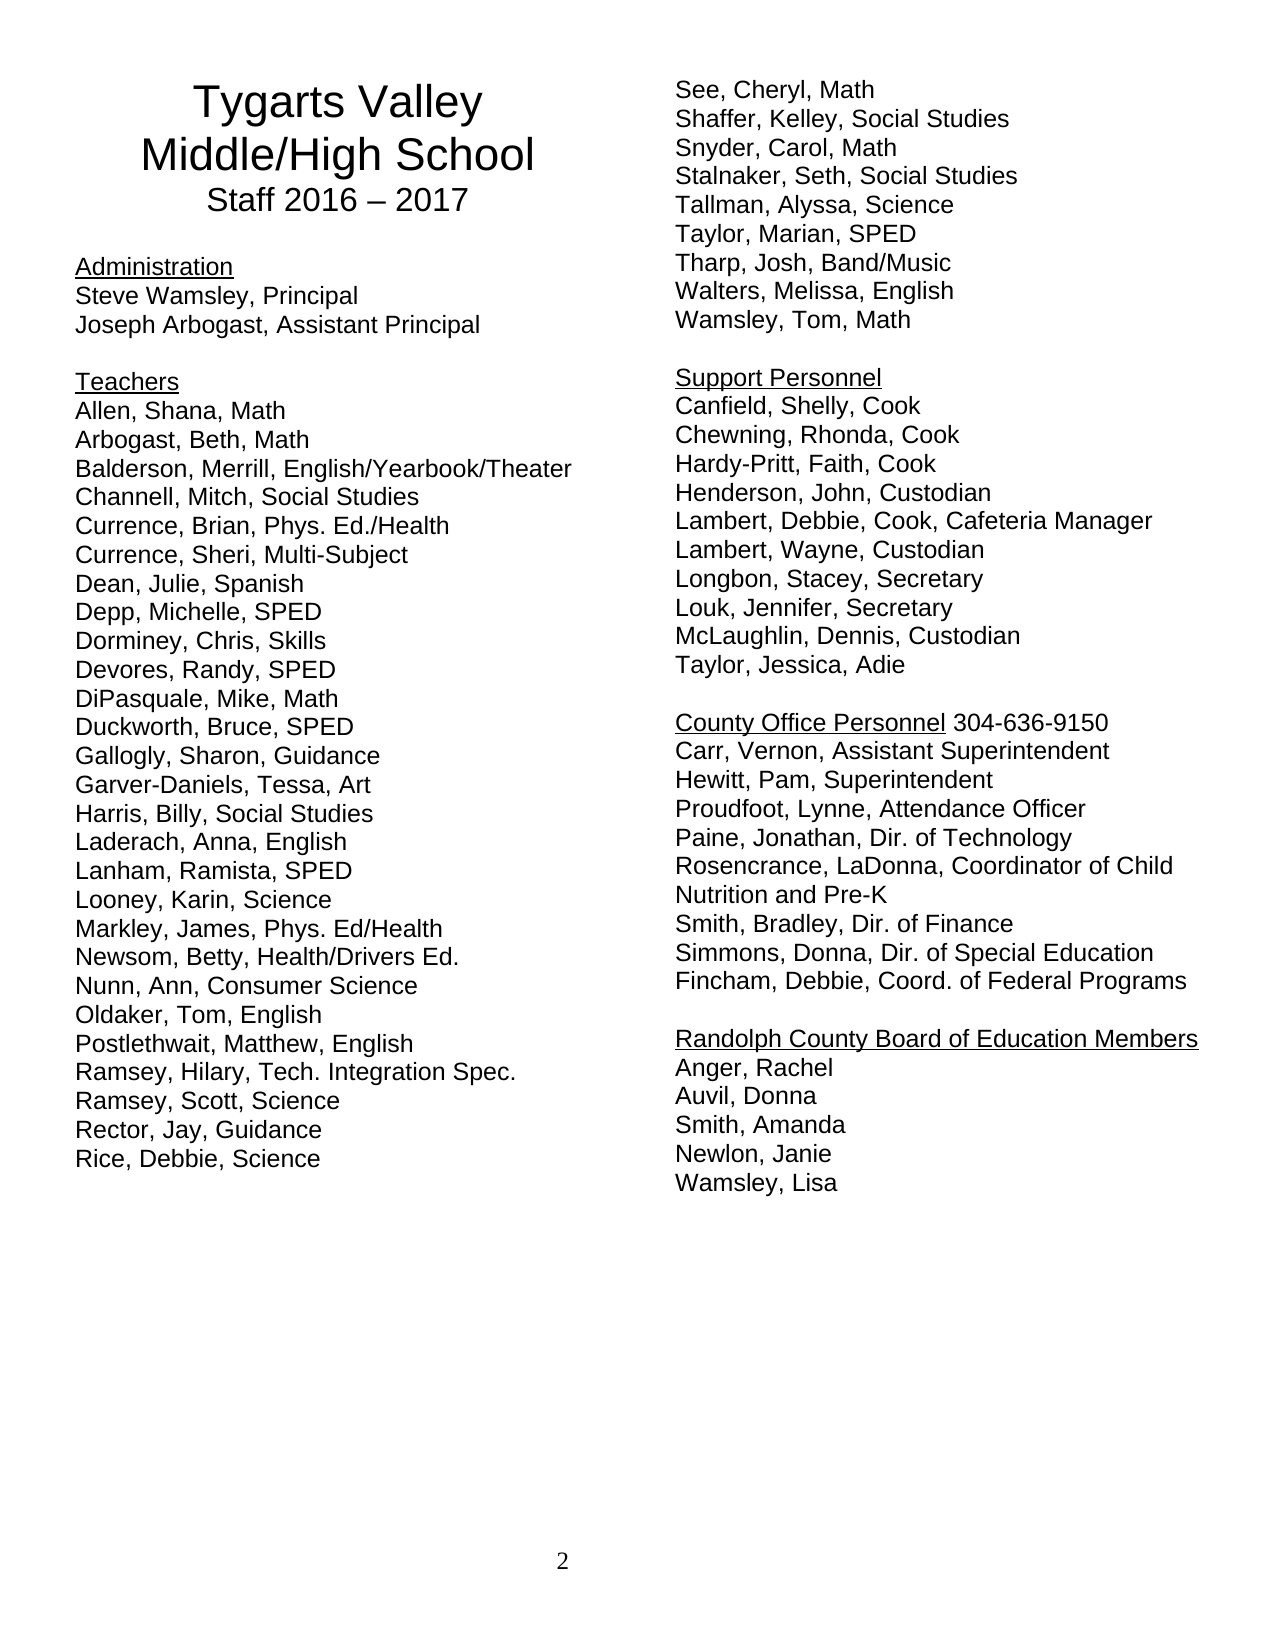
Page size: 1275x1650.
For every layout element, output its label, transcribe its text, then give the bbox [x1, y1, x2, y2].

text Proudfoot, Lynne, Attendance Officer [675, 794, 1200, 822]
text Laderach, Anna, English [75, 827, 600, 856]
text Chewning, Rhonda, Cook [675, 420, 1200, 449]
text Taylor, Marian, SPED [675, 219, 1200, 247]
text Louk, Jennifer, Secretary [675, 592, 1200, 621]
text Longbon, Stacey, Secretary [675, 564, 1200, 592]
text Shaffer, Kelley, Social Studies [675, 104, 1200, 132]
text Markley, James, Phys. Ed/Health [75, 914, 600, 942]
text Arbogast, Beth, Math [75, 425, 600, 454]
text Teachers [75, 367, 600, 396]
text Paine, Jonathan, Dir. of Technology [675, 822, 1200, 851]
text Allen, Shana, Math [75, 396, 600, 425]
text Rector, Jay, Guidance [75, 1115, 600, 1144]
text Snyder, Carol, Math [675, 132, 1200, 161]
text Support Personnel [675, 362, 1200, 391]
text Lanham, Ramista, SPED [75, 856, 600, 885]
text Administration [75, 252, 600, 281]
text Balderson, Merrill, English/Yearbook/Theater [75, 454, 600, 482]
text Newsom, Betty, Health/Drivers Ed. [75, 942, 600, 971]
text Oldaker, Tom, English [75, 1000, 600, 1029]
text Randolph County Board of Education Members [675, 1024, 1200, 1052]
text Wamsley, Tom, Math [675, 305, 1200, 334]
text Rice, Debbie, Science [75, 1144, 600, 1172]
text Anger, Rachel [675, 1052, 1200, 1081]
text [75, 75, 600, 180]
text Wamsley, Lisa [675, 1167, 1200, 1196]
text Lambert, Wayne, Custodian [675, 535, 1200, 564]
text DiPasquale, Mike, Math [75, 684, 600, 712]
text Steve Wamsley, Principal [75, 281, 600, 310]
text Devores, Randy, SPED [75, 655, 600, 684]
text Staff 2016 – 2017 [75, 180, 600, 219]
text Henderson, John, Custodian [675, 477, 1200, 506]
text Joseph Arbogast, Assistant Principal [75, 310, 600, 339]
text Smith, Amanda [675, 1110, 1200, 1139]
text Nunn, Ann, Consumer Science [75, 971, 600, 1000]
text Dorminey, Chris, Skills [75, 626, 600, 655]
text Tallman, Alyssa, Science [675, 190, 1200, 219]
text Channell, Mitch, Social Studies [75, 482, 600, 511]
text Fincham, Debbie, Coord. of Federal Programs [675, 966, 1200, 995]
text Stalnaker, Seth, Social Studies [675, 161, 1200, 190]
text Canfield, Shelly, Cook [675, 391, 1200, 420]
text Hewitt, Pam, Superintendent [675, 765, 1200, 794]
text Ramsey, Hilary, Tech. Integration Spec. [75, 1057, 600, 1086]
text Currence, Brian, Phys. Ed./Health [75, 511, 600, 540]
text McLaughlin, Dennis, Custodian [675, 621, 1200, 650]
text Simmons, Donna, Dir. of Special Education [675, 937, 1200, 966]
text Duckworth, Bruce, SPED [75, 712, 600, 741]
text Lambert, Debbie, Cook, Cafeteria Manager [675, 506, 1200, 535]
text Currence, Sheri, Multi-Subject [75, 540, 600, 569]
text See, Cheryl, Math [675, 75, 1200, 104]
text Postlethwait, Matthew, English [75, 1029, 600, 1057]
text Ramsey, Scott, Science [75, 1086, 600, 1115]
text Tharp, Josh, Band/Music [675, 247, 1200, 276]
text Hardy-Pritt, Faith, Cook [675, 449, 1200, 477]
text Walters, Melissa, English [675, 276, 1200, 305]
text Auvil, Donna [675, 1081, 1200, 1110]
text Gallogly, Sharon, Guidance [75, 741, 600, 770]
text Depp, Michelle, SPED [75, 597, 600, 626]
text Smith, Bradley, Dir. of Finance [675, 909, 1200, 937]
text Taylor, Jessica, Adie [675, 650, 1200, 679]
text Newlon, Janie [675, 1139, 1200, 1167]
text Dean, Julie, Spanish [75, 569, 600, 597]
text Carr, Vernon, Assistant Superintendent [675, 736, 1200, 765]
text Looney, Karin, Science [75, 885, 600, 914]
text Garver-Daniels, Tessa, Art [75, 770, 600, 799]
text Harris, Billy, Social Studies [75, 799, 600, 827]
text County Office Personnel 304-636-9150 [675, 707, 1200, 736]
text Rosencrance, LaDonna, Coordinator of Child Nutrition and Pre-K [675, 851, 1200, 909]
